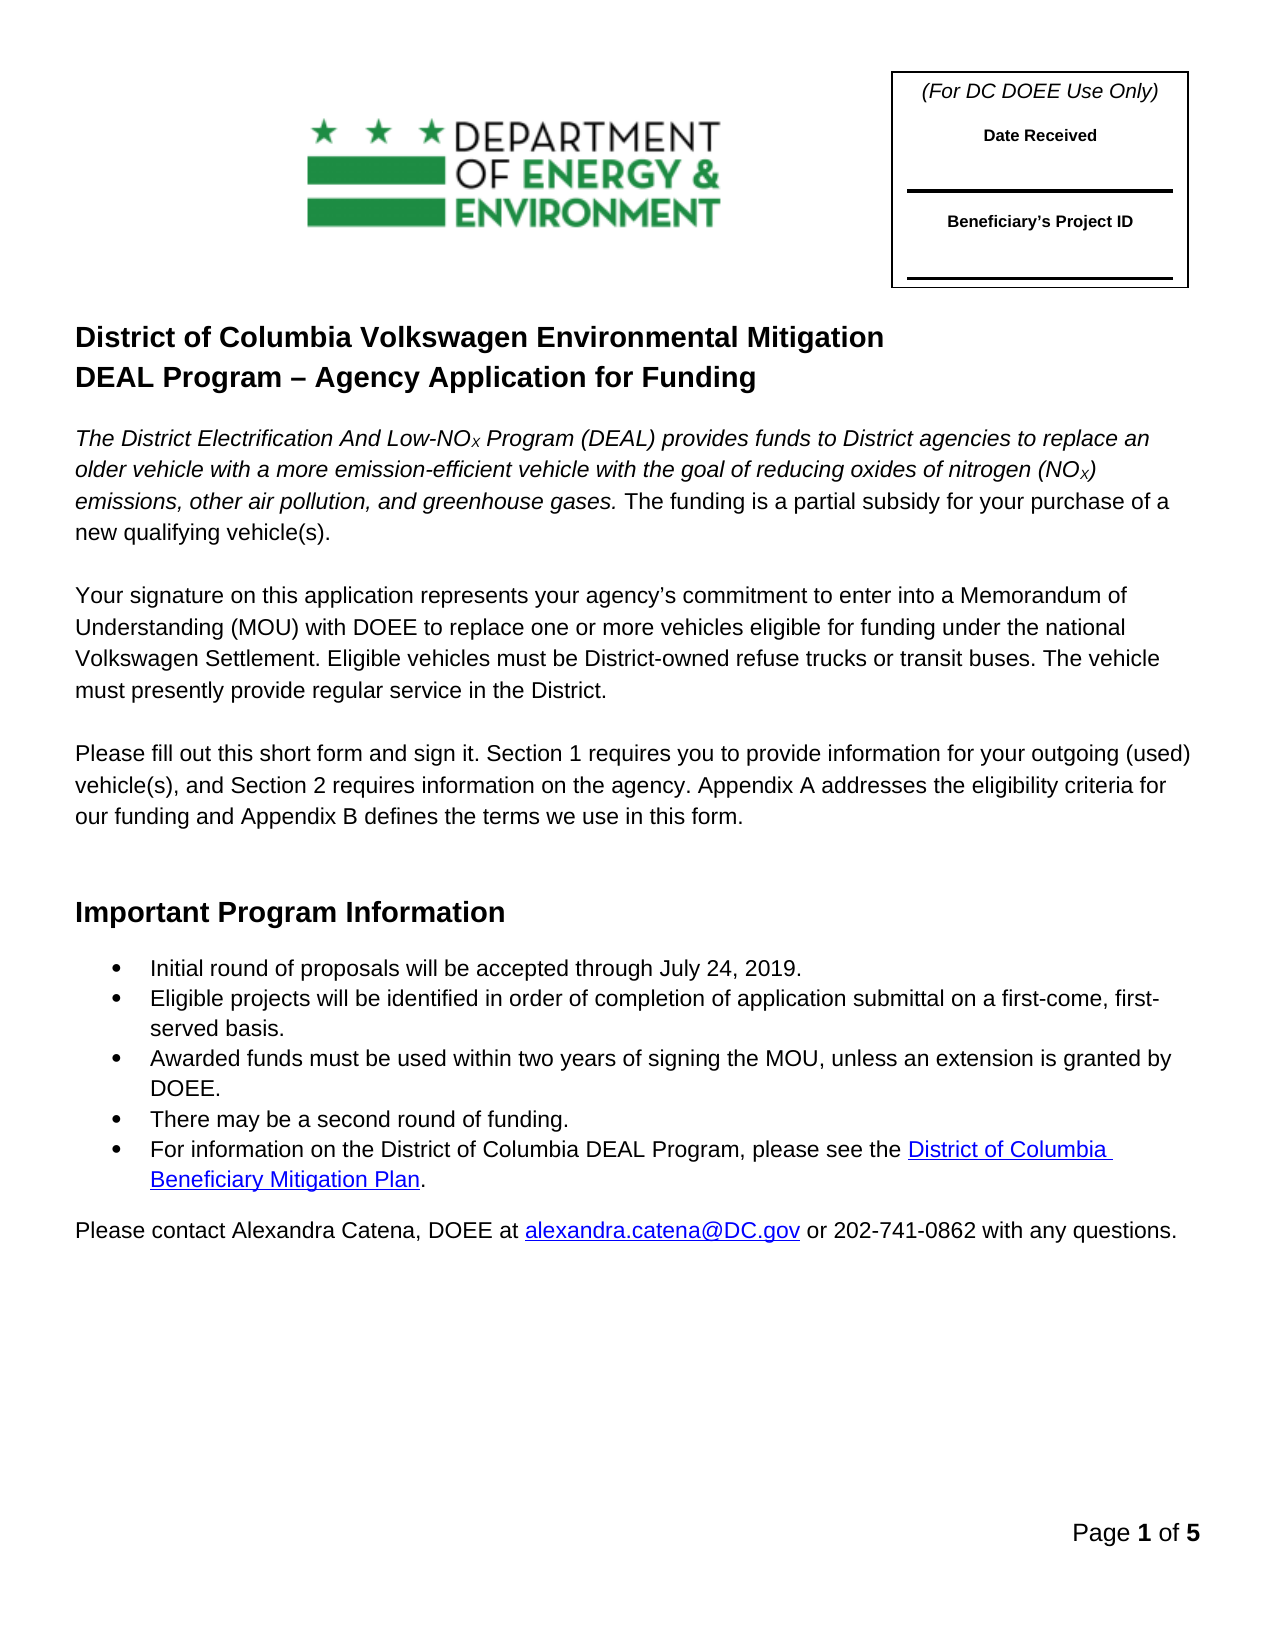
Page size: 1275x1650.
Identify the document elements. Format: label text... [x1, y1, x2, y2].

list For information on the District of Columbia DEAL Program, please see the District of Columbia Beneficiary Mitigation Plan. [112, 1136, 1200, 1192]
text Important Program Information [75, 895, 1200, 928]
text District of Columbia Volkswagen Environmental Mitigation [75, 320, 1200, 354]
text Please fill out this short form and sign it. Section 1 requires you to provide information for your outgoing (used) vehicle(s), and Section 2 requires information on the agency. Appendix A addresses the eligibility criteria for our funding and Appendix B defines the terms we use in this form. [75, 740, 1200, 829]
picture [300, 103, 730, 240]
list There may be a second round of funding. [112, 1106, 1200, 1132]
text The District Electrification And Low-NOX Program (DEAL) provides funds to District agencies to replace an older vehicle with a more emission-efficient vehicle with the goal of reducing oxides of nitrogen (NOX) emissions, other air pollution, and greenhouse gases. The funding is a partial subsidy for your purchase of a new qualifying vehicle(s). [75, 424, 1200, 546]
text Your signature on this application represents your agency’s commitment to enter into a Memorandum of Understanding (MOU) with DOEE to replace one or more vehicles eligible for funding under the national Volkswagen Settlement. Eligible vehicles must be District-owned refuse trucks or transit buses. The vehicle must presently provide regular service in the District. [75, 582, 1200, 703]
text Please contact Alexandra Catena, DOEE at alexandra.catena@DC.gov or 202-741-0862 with any questions. [75, 1217, 1200, 1243]
list Awarded funds must be used within two years of signing the MOU, unless an extension is granted by DOEE. [112, 1045, 1200, 1102]
text DEAL Program – Agency Application for Funding [75, 360, 1200, 394]
list Eligible projects will be identified in order of completion of application submittal on a first-come, first-served basis. [112, 985, 1200, 1041]
list Initial round of proposals will be accepted through July 24, 2019. [112, 954, 1200, 981]
